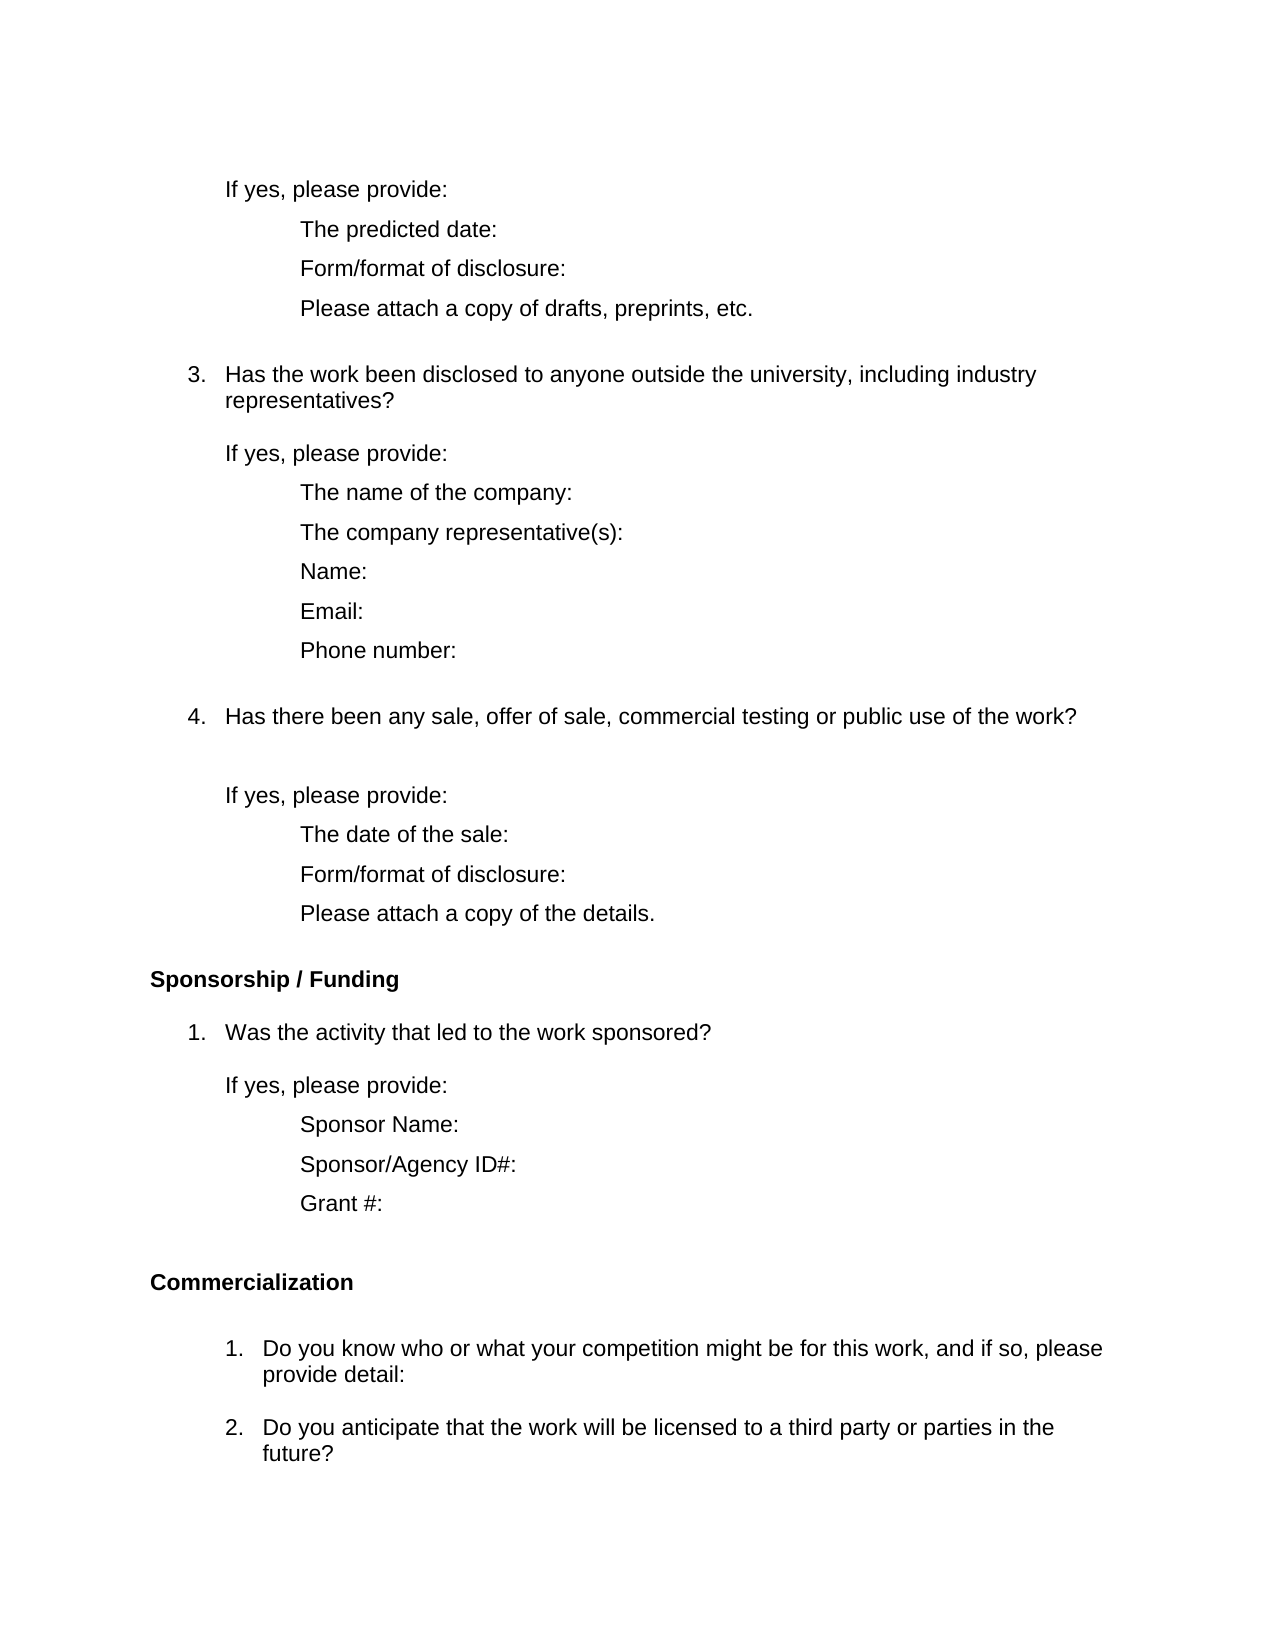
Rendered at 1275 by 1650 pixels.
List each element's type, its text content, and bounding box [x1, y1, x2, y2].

text Sponsorship / Funding [150, 966, 1125, 993]
list If yes, please provide: [225, 782, 1125, 808]
list Was the activity that led to the work sponsored? [187, 1019, 1125, 1045]
list If yes, please provide: [225, 1072, 1125, 1098]
list If yes, please provide: [225, 176, 1125, 203]
list Has there been any sale, offer of sale, commercial testing or public use of the work? [187, 703, 1125, 756]
list Form/format of disclosure: [225, 861, 1125, 887]
list If yes, please provide: [225, 440, 1125, 466]
list Please attach a copy of the details. [225, 900, 1125, 927]
list Sponsor Name: [225, 1111, 1125, 1137]
list Please attach a copy of drafts, preprints, etc. [225, 295, 1125, 321]
list Do you anticipate that the work will be licensed to a third party or parties in the future? [225, 1414, 1125, 1467]
list Has the work been disclosed to anyone outside the university, including industry representatives? [187, 361, 1125, 413]
list Form/format of disclosure: [225, 255, 1125, 282]
list The predicted date: [225, 216, 1125, 242]
text Commercialization [150, 1269, 1125, 1295]
list Name: [225, 558, 1125, 584]
list The name of the company: [225, 479, 1125, 506]
list Sponsor/Agency ID#: [225, 1151, 1125, 1177]
list Grant #: [225, 1190, 1125, 1216]
list The date of the sale: [225, 821, 1125, 848]
list The company representative(s): [225, 519, 1125, 545]
list Phone number: [225, 637, 1125, 663]
list Do you know who or what your competition might be for this work, and if so, please provide detail: [225, 1335, 1125, 1388]
list Email: [225, 598, 1125, 624]
